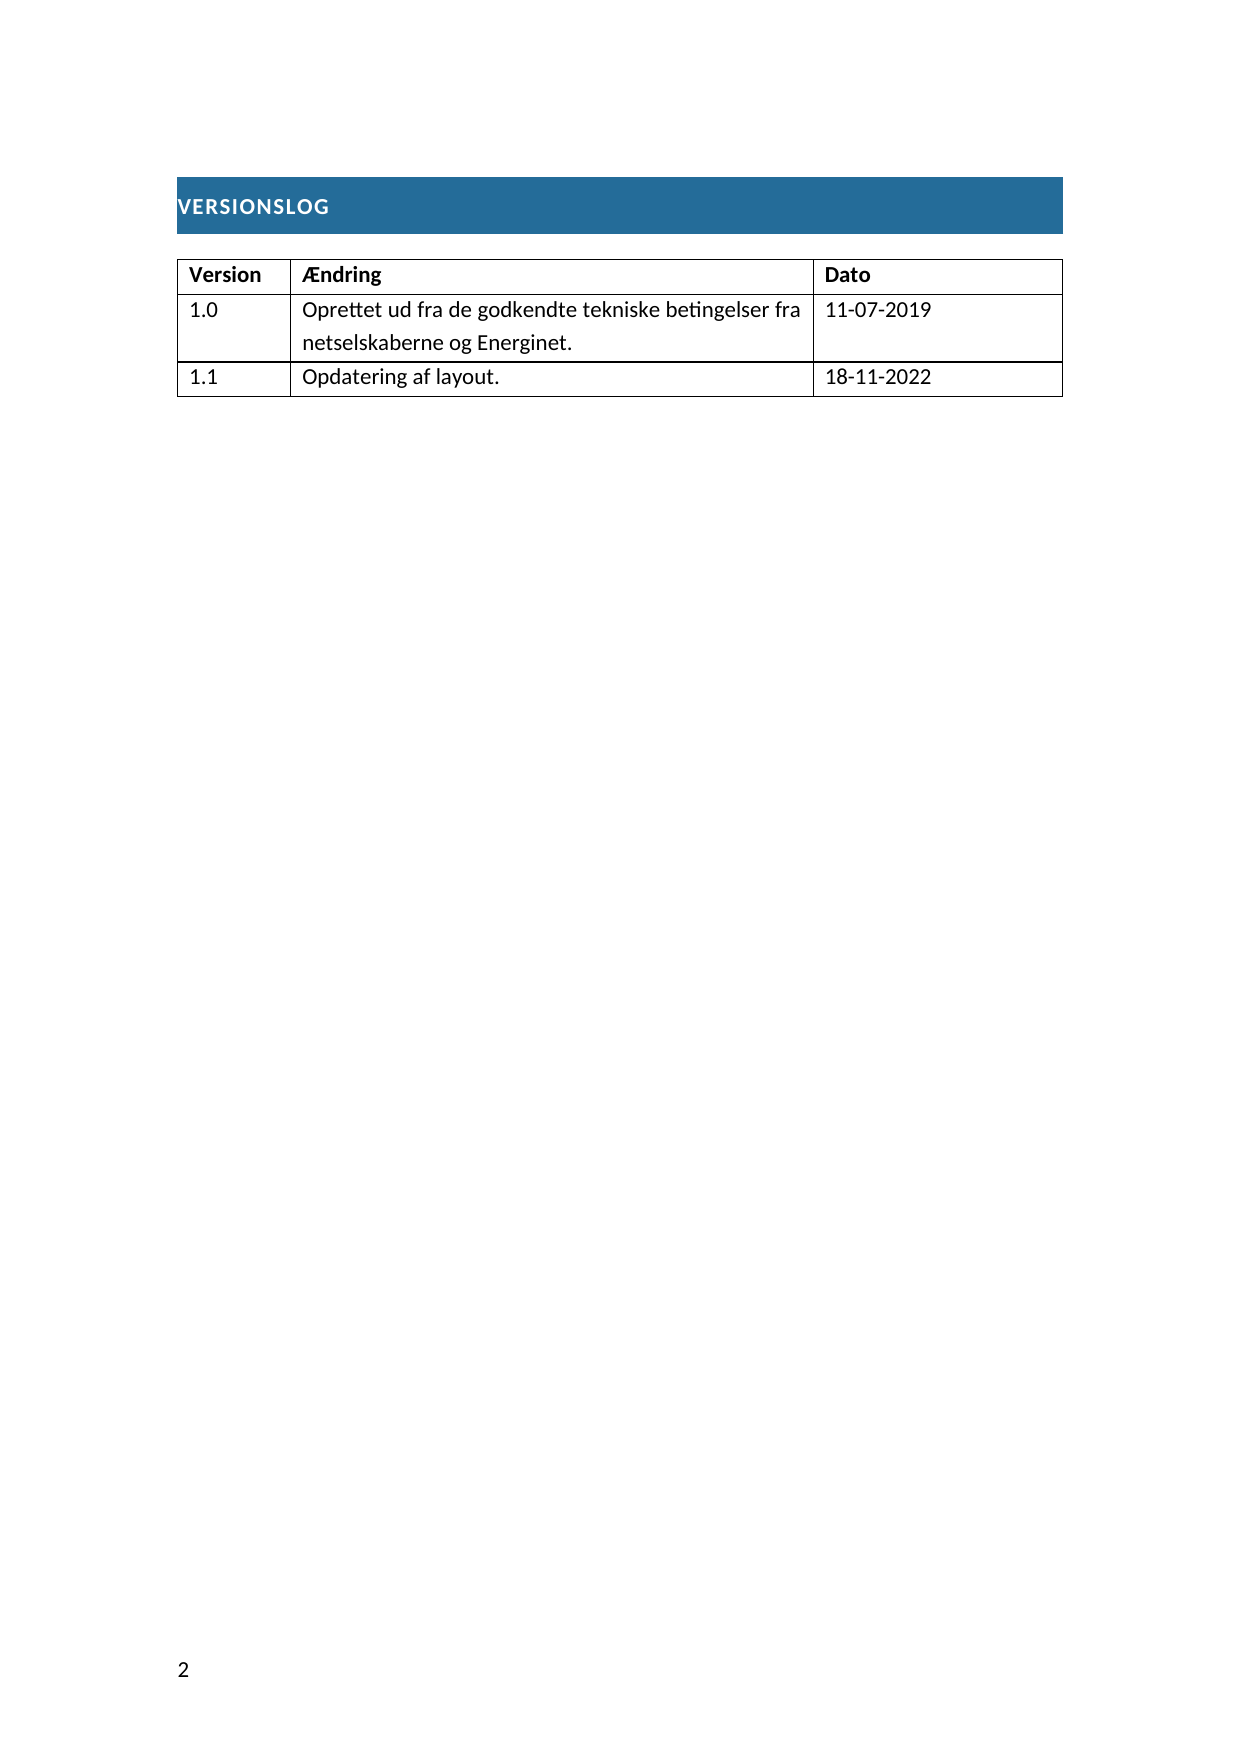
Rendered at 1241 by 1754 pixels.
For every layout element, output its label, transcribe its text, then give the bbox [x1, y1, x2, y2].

table_cell 11-07-2019 [814, 295, 1062, 361]
table_cell 1.0 [178, 295, 290, 361]
table_cell Opdatering af layout. [291, 363, 813, 396]
table_cell Oprettet ud fra de godkendte tekniske betingelser fra netselskaberne og Energinet. [291, 295, 813, 361]
table_cell 1.1 [178, 363, 290, 396]
text Versionslog [177, 190, 1063, 222]
table_header Ændring [291, 260, 813, 294]
table_header Dato [814, 260, 1062, 294]
table_header Version [178, 260, 290, 294]
table_cell 18-11-2022 [814, 363, 1062, 396]
